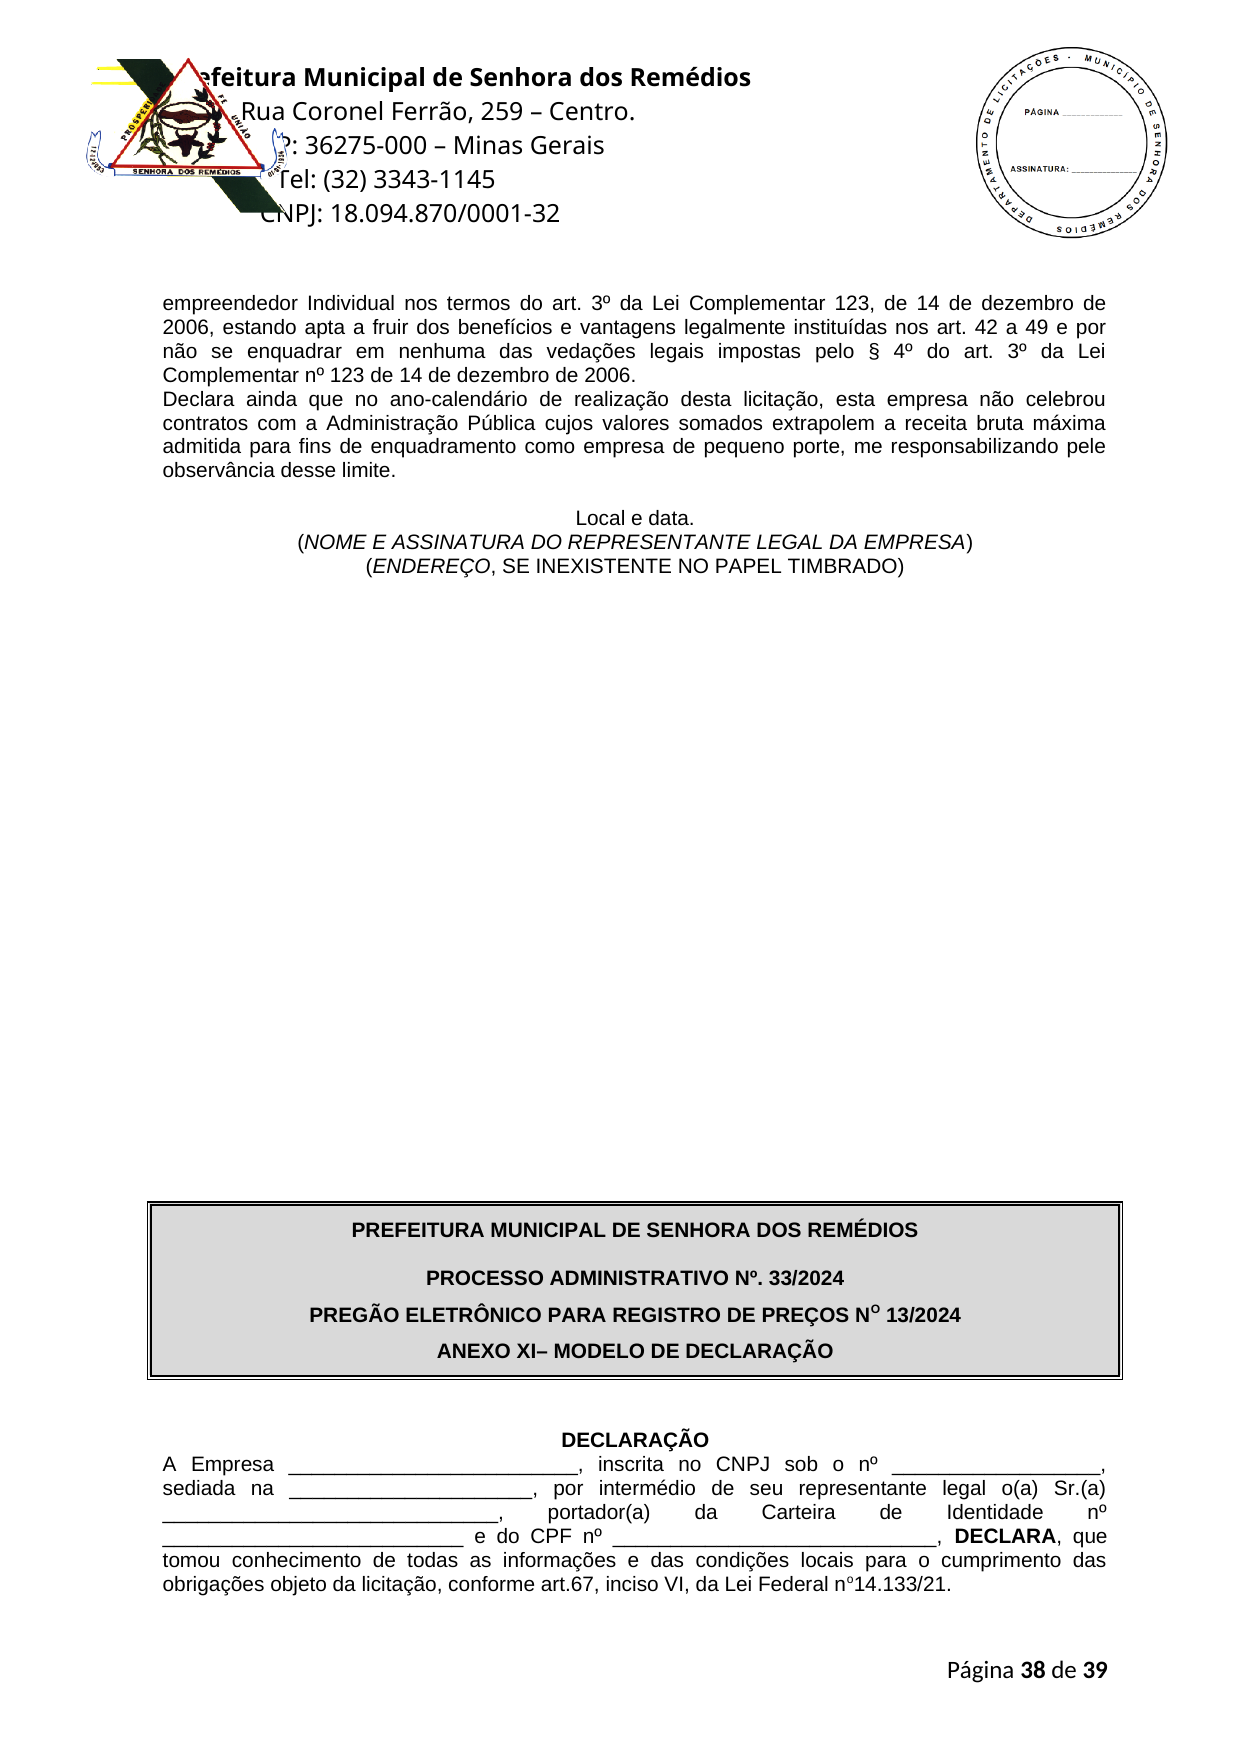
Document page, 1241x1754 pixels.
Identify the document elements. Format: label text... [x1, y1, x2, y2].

text Declara ainda que no ano-calendário de realização desta licitação, esta empresa não celebrou contratos com a Administração Pública cujos valores somados extrapolem a receita bruta máxima admitida para fins de enquadramento como empresa de pequeno porte, me responsabilizando pele observância desse limite. [162, 386, 1107, 482]
text Local e data. [162, 506, 1107, 530]
text (NOME E ASSINATURA DO REPRESENTANTE LEGAL DA EMPRESA) [162, 530, 1107, 554]
table_cell PREGÃO ELETRÔNICO PARA REGISTRO DE PREÇOS NO 13/2024 ANEXO XI– MODELO DE DECLARAÇÃO [152, 1290, 1118, 1375]
text DECLARAÇÃO [162, 1428, 1107, 1452]
picture [969, 42, 1174, 240]
table_header PREFEITURA MUNICIPAL DE SENHORA DOS REMÉDIOS PROCESSO ADMINISTRATIVO Nº. 33/2024 [152, 1206, 1118, 1290]
text A Empresa _________________________, inscrita no CNPJ sob o nº __________________, sediada na _____________________, por intermédio de seu representante legal o(a) Sr.(a) _____________________________, portador(a) da Carteira de Identidade nº __________________________ e do CPF nº ____________________________, DECLARA, que tomou conhecimento de todas as informações e das condições locais para o cumprimento das obrigações objeto da licitação, conforme art.67, inciso VI, da Lei Federal no14.133/21. [162, 1452, 1107, 1596]
text (ENDEREÇO, SE INEXISTENTE NO PAPEL TIMBRADO) [162, 554, 1107, 578]
